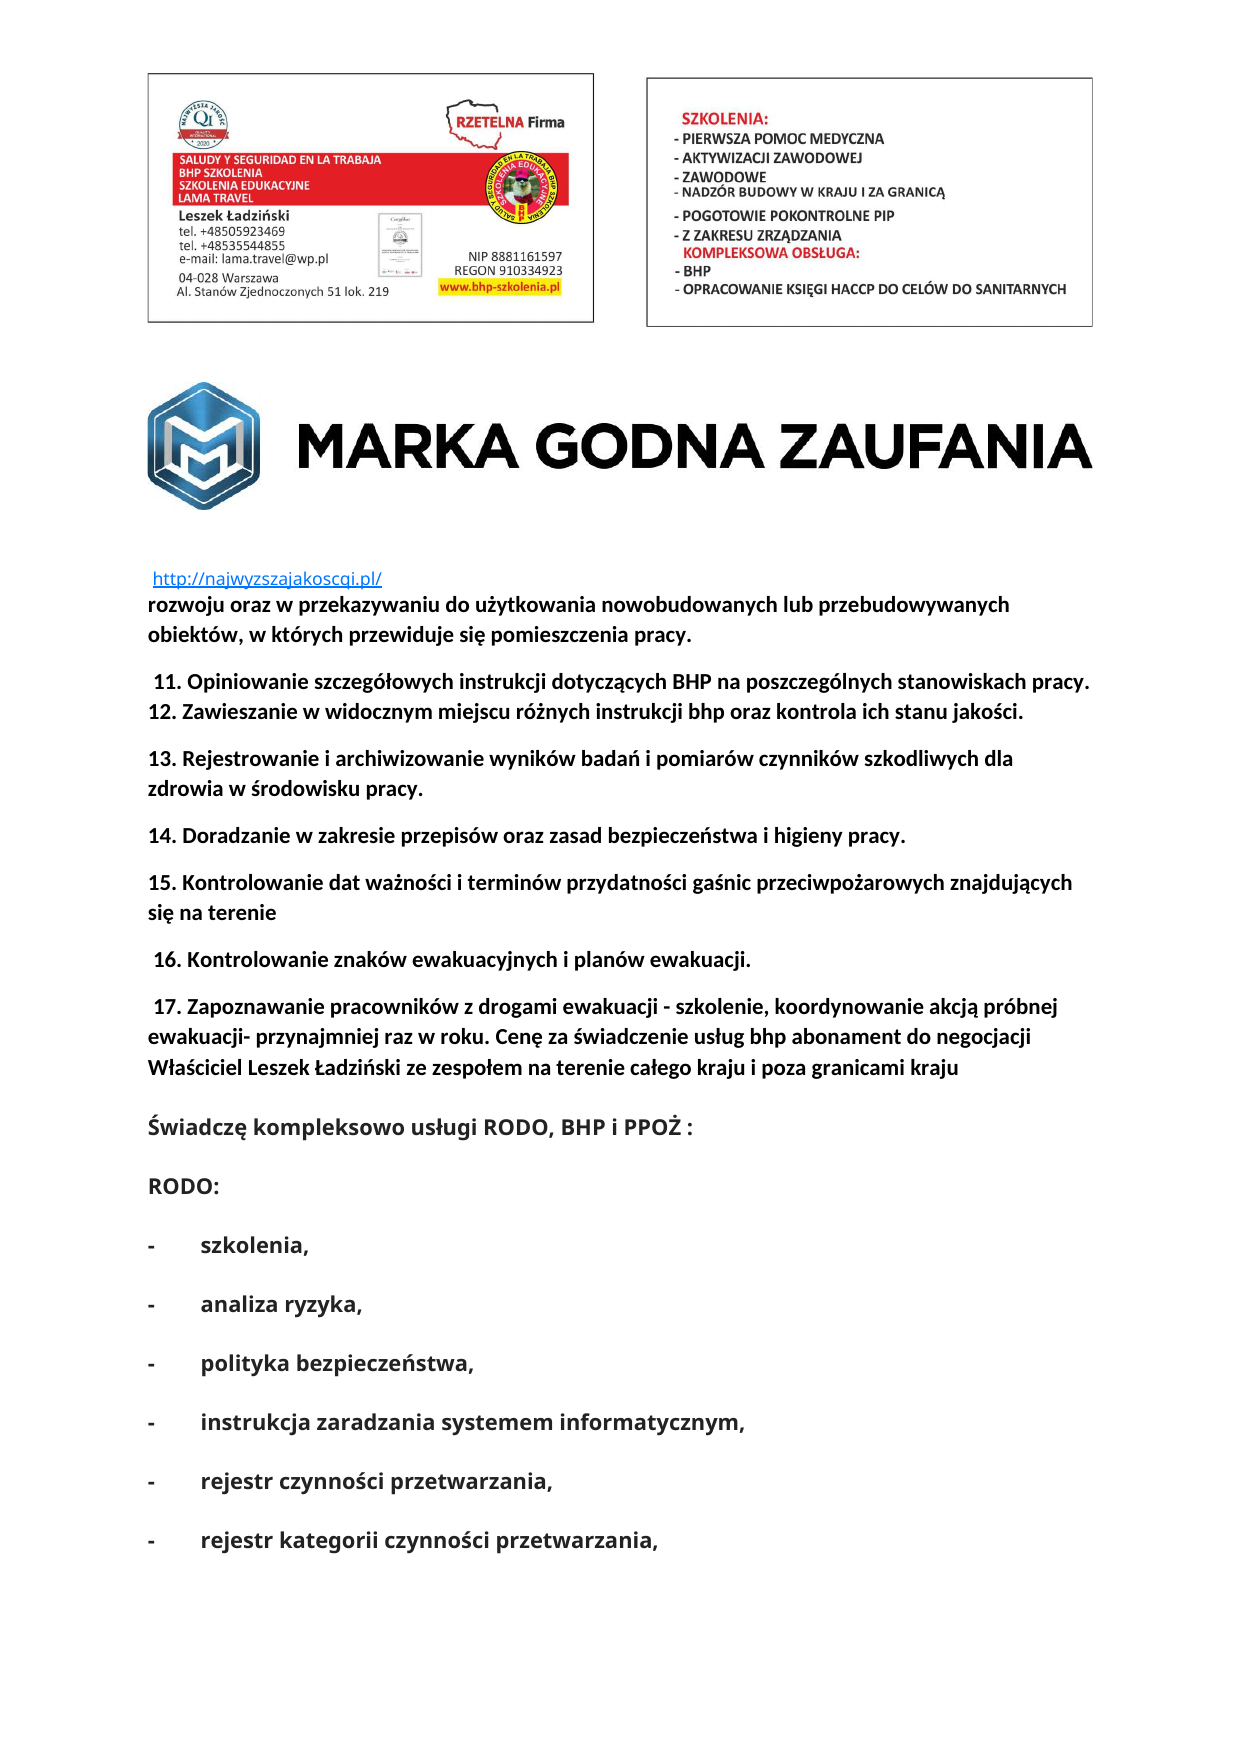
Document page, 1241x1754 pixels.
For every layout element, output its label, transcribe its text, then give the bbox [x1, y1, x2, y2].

text - polityka bezpieczeństwa, [148, 1348, 1093, 1378]
text 14. Doradzanie w zakresie przepisów oraz zasad bezpieczeństwa i higieny pracy. [148, 821, 1093, 849]
text - rejestr czynności przetwarzania, [148, 1466, 1093, 1496]
text - szkolenia, [148, 1230, 1093, 1260]
text Świadczę kompleksowo usługi RODO, BHP i PPOŻ : [148, 1112, 1093, 1142]
text - instrukcja zaradzania systemem informatycznym, [148, 1407, 1093, 1437]
text 10. Branie udziału w opracowaniu planów modernizacji i rozwoju, zgłaszanie wniosków dotyczących uwzględniania wymagań bezpieczeństwa i higieny pracy do planów modernizacji i rozwoju oraz w przekazywaniu do użytkowania nowobudowanych lub przebudowywanych obiektów, w których przewiduje się pomieszczenia pracy. [148, 590, 1093, 648]
picture [147, 382, 1093, 510]
text 16. Kontrolowanie znaków ewakuacyjnych i planów ewakuacji. [148, 945, 1093, 973]
text 11. Opiniowanie szczegółowych instrukcji dotyczących BHP na poszczególnych stanowiskach pracy. 12. Zawieszanie w widocznym miejscu różnych instrukcji bhp oraz kontrola ich stanu jakości. [148, 667, 1093, 726]
text 13. Rejestrowanie i archiwizowanie wyników badań i pomiarów czynników szkodliwych dla zdrowia w środowisku pracy. [148, 744, 1093, 803]
text 17. Zapoznawanie pracowników z drogami ewakuacji - szkolenie, koordynowanie akcją próbnej ewakuacji- przynajmniej raz w roku. Cenę za świadczenie usług bhp abonament do negocjacji Właściciel Leszek Ładziński ze zespołem na terenie całego kraju i poza granicami kraju [148, 992, 1093, 1081]
picture [147, 73, 1093, 327]
text RODO: [148, 1171, 1093, 1201]
text - rejestr kategorii czynności przetwarzania, [148, 1525, 1093, 1554]
text - analiza ryzyka, [148, 1289, 1093, 1319]
text 15. Kontrolowanie dat ważności i terminów przydatności gaśnic przeciwpożarowych znajdujących się na terenie [148, 868, 1093, 927]
